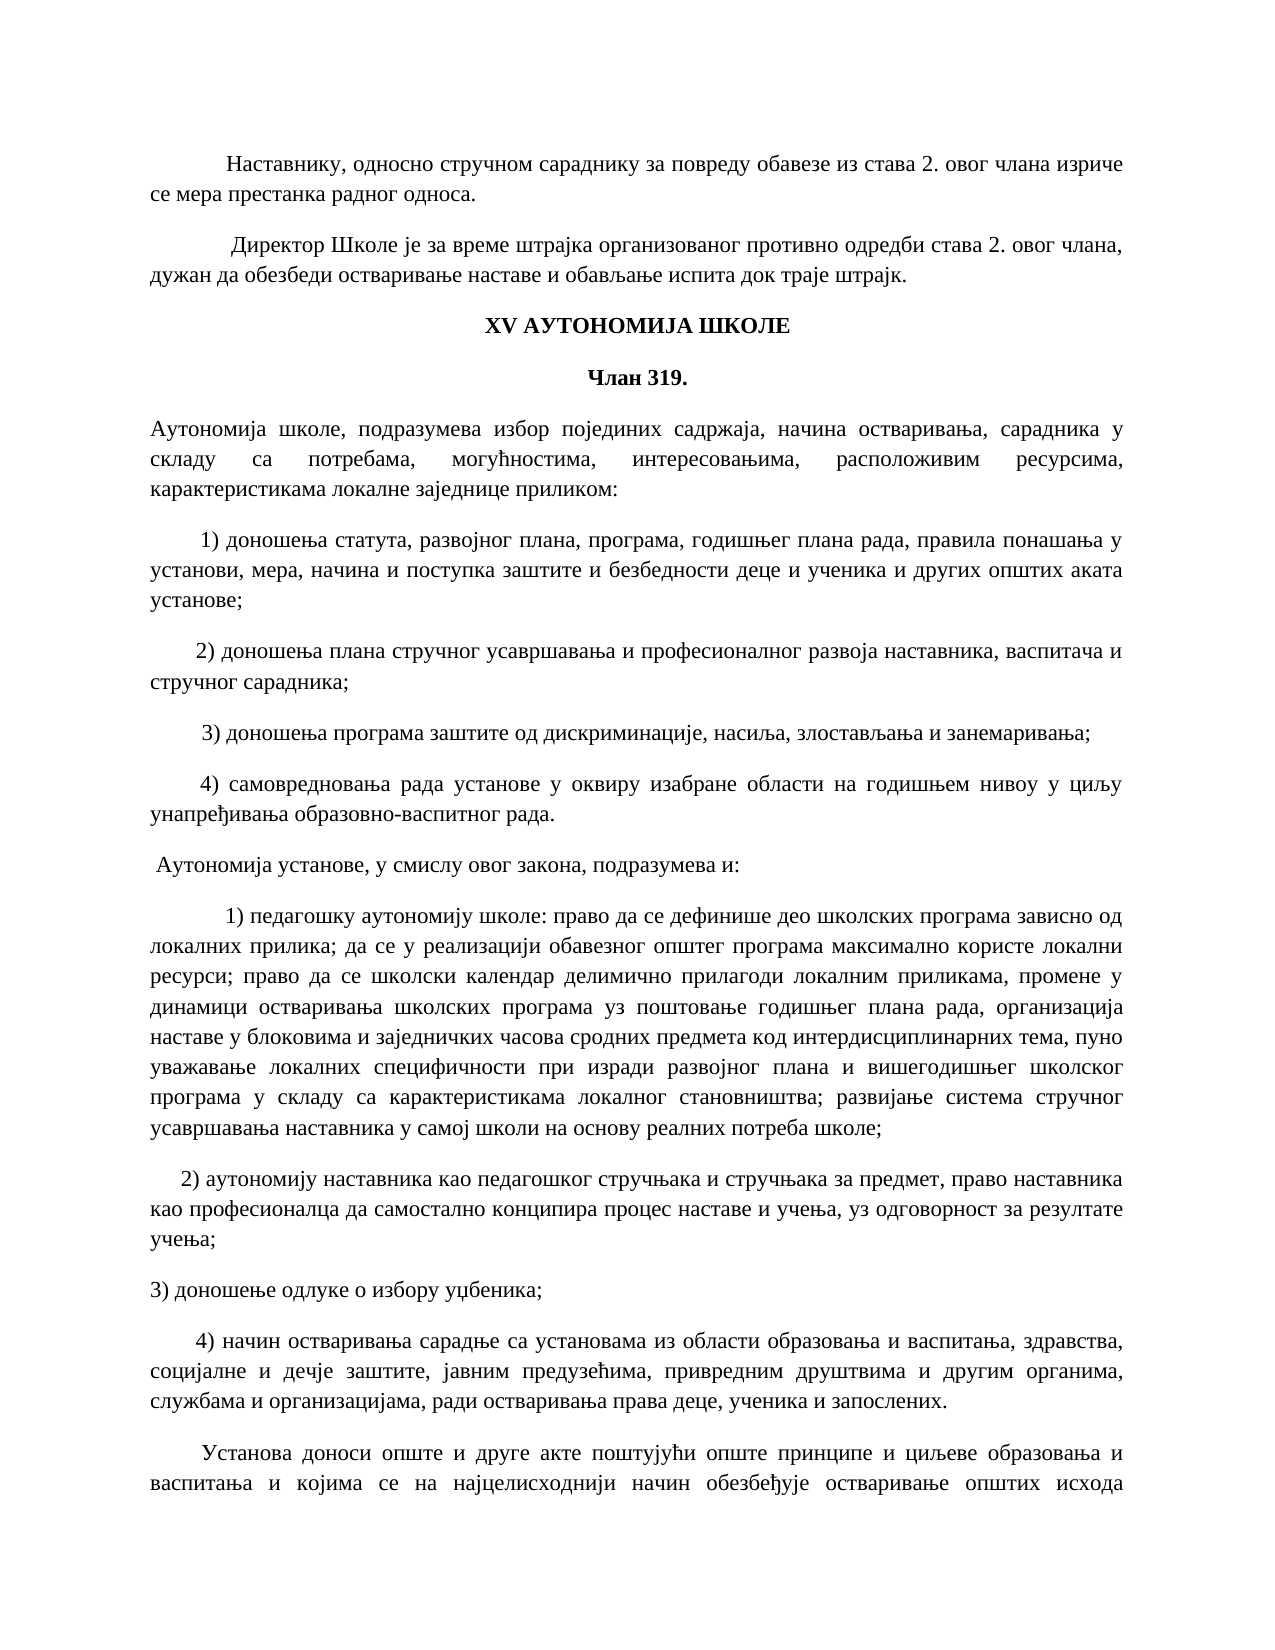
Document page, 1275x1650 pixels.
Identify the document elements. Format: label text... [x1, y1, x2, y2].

text Аутономија школе, подразумева избор појединих садржаја, начина остваривања, сарадника у складу са потребама, могућностима, интересовањима, расположивим ресурсима, карактеристикама локалне заједнице приликом: [150, 414, 1125, 501]
text 1) доношења статута, развојног плана, програма, годишњег плана рада, правила понашања у установи, мера, начина и поступка заштите и безбедности деце и ученика и других општих аката установе; [150, 526, 1125, 613]
text XV АУТОНОМИЈА ШКОЛЕ [150, 312, 1125, 339]
text 4) самовредновања рада установе у оквиру изабране области на годишњем нивоу у циљу унапређивања образовно-васпитног рада. [150, 770, 1125, 826]
text Аутономија установе, у смислу овог закона, подразумева и: [150, 851, 1125, 877]
text 3) доношења програма заштите од дискриминације, насиља, злостављања и занемаривања; [150, 719, 1125, 745]
text 1) педагошку аутономију школе: право да се дефинише део школских програма зависно од локалних прилика; да се у реализацији обавезног општег програма максимално користе локални ресурси; право да се школски календар делимично прилагоди локалним приликама, промене у динамици остваривања школских програма уз поштовање годишњег плана рада, организација наставе у блоковима и заједничких часова сродних предмета код интердисциплинарних тема, пуно уважавање локалних специфичности при изради развојног плана и вишегодишњег школског програма у складу са карактеристикама локалног становништва; развијање система стручног усавршавања наставника у самој школи на основу реалних потреба школе; [150, 902, 1125, 1140]
text 4) начин остваривања сарадње са установама из области образовања и васпитања, здравства, социјалне и дечје заштите, јавним предузећима, привредним друштвима и другим органима, службама и организацијама, ради остваривања права деце, ученика и запослених. [150, 1327, 1125, 1414]
text 2) доношења плана стручног усавршавања и професионалног развоја наставника, васпитача и стручног сарадника; [150, 637, 1125, 694]
text Члан 319. [150, 363, 1125, 390]
text Директор Школе је за време штрајка организованог противно одредби става 2. овог члана, дужан да обезбеди остваривање наставе и обављање испита док траје штрајк. [150, 231, 1125, 288]
text 2) аутономију наставника као педагошког стручњака и стручњака за предмет, право наставника као професионалца да самостално конципира процес наставе и учења, уз одговорност за резултате учења; [150, 1164, 1125, 1251]
text Наставнику, односно стручном сараднику за повреду обавезе из става 2. овог члана изриче се мера престанка радног односа. [150, 150, 1125, 207]
text 3) доношење одлуке о избору уџбеника; [150, 1276, 1125, 1302]
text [150, 1438, 1125, 1495]
